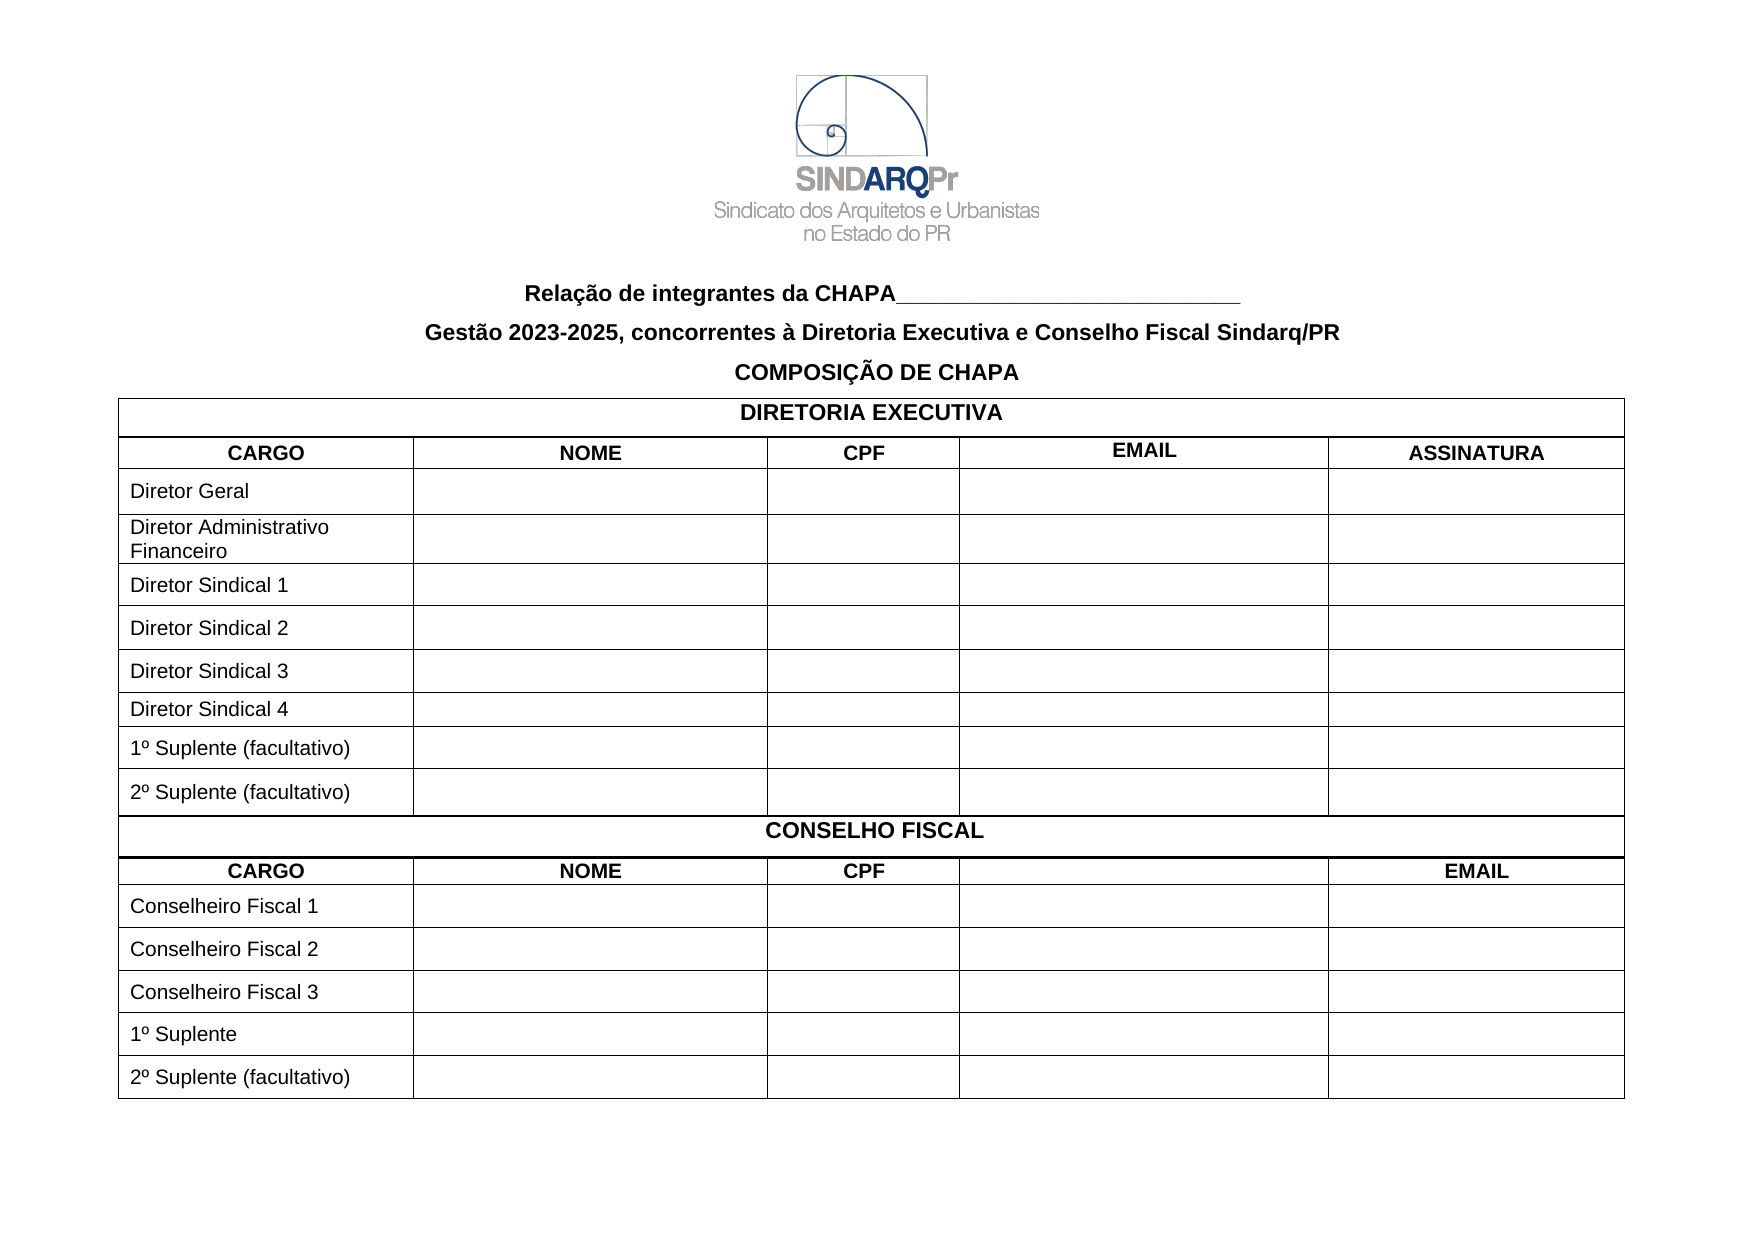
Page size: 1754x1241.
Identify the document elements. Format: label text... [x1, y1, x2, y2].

table_cell Diretor Sindical 2 [119, 606, 413, 649]
table_cell [768, 769, 959, 815]
table_cell Diretor Administrativo Financeiro [119, 515, 413, 562]
table_header CPF [768, 438, 959, 467]
table_cell [1329, 885, 1624, 927]
table_cell Conselheiro Fiscal 3 [119, 971, 413, 1012]
table_cell [414, 971, 767, 1012]
table_cell [1329, 769, 1624, 815]
table_cell 1º Suplente [119, 1013, 413, 1055]
table_header CONSELHO FISCAL [119, 817, 1624, 856]
table_cell [768, 469, 959, 513]
table_cell [1329, 693, 1624, 726]
table_cell Diretor Sindical 4 [119, 693, 413, 726]
table_cell [414, 1013, 767, 1055]
table_cell [960, 650, 1328, 692]
table_cell [1329, 971, 1624, 1012]
table_cell Diretor Geral [119, 469, 413, 513]
table_cell [768, 515, 959, 562]
table_cell [960, 693, 1328, 726]
table_header NOME [414, 859, 767, 884]
table_cell [960, 1013, 1328, 1055]
table_cell Conselheiro Fiscal 1 [119, 885, 413, 927]
table_cell [960, 727, 1328, 768]
table_header NOME [414, 438, 767, 467]
table_cell [960, 971, 1328, 1012]
table_cell [768, 1013, 959, 1055]
table_cell [768, 650, 959, 692]
table_cell [960, 769, 1328, 815]
picture [714, 75, 1040, 241]
table_cell [768, 1056, 959, 1098]
table_header CPF [768, 859, 959, 884]
table_cell [960, 928, 1328, 969]
table_cell [960, 885, 1328, 927]
table_cell [960, 564, 1328, 605]
table_header ASSINATURA [1329, 438, 1624, 467]
text Gestão 2023-2025, concorrentes à Diretoria Executiva e Conselho Fiscal Sindarq/PR [129, 319, 1636, 346]
table_cell 1º Suplente (facultativo) [119, 727, 413, 768]
table_cell [768, 606, 959, 649]
table_cell [414, 885, 767, 927]
table_cell [768, 693, 959, 726]
table_cell [960, 515, 1328, 562]
table_cell [768, 971, 959, 1012]
table_cell [414, 650, 767, 692]
table_cell [960, 469, 1328, 513]
table_cell [768, 727, 959, 768]
table_cell [1329, 606, 1624, 649]
table_cell [414, 928, 767, 969]
table_header EMAIL [1329, 859, 1624, 884]
table_cell [960, 606, 1328, 649]
table_cell [768, 885, 959, 927]
table_cell [414, 564, 767, 605]
table_cell [1329, 1013, 1624, 1055]
table_cell [1329, 515, 1624, 562]
table_cell 2º Suplente (facultativo) [119, 769, 413, 815]
table_cell [414, 469, 767, 513]
text COMPOSIÇÃO DE CHAPA [118, 359, 1636, 385]
table_cell [414, 727, 767, 768]
table_cell [768, 928, 959, 969]
table_cell 2º Suplente (facultativo) [119, 1056, 413, 1098]
table_cell Conselheiro Fiscal 2 [119, 928, 413, 969]
table_cell [960, 1056, 1328, 1098]
table_cell [414, 606, 767, 649]
table_header CARGO [119, 859, 413, 884]
table_cell [1329, 928, 1624, 969]
text Relação de integrantes da CHAPA___________________________ [129, 280, 1636, 306]
table_cell [414, 693, 767, 726]
table_header CARGO [119, 438, 413, 467]
table_cell [768, 564, 959, 605]
table_header DIRETORIA EXECUTIVA [119, 399, 1624, 436]
table_cell [1329, 1056, 1624, 1098]
table_cell [1329, 469, 1624, 513]
table_cell [414, 1056, 767, 1098]
table_cell [1329, 564, 1624, 605]
table_header EMAIL [960, 438, 1328, 467]
table_cell [414, 769, 767, 815]
table_header [960, 859, 1328, 884]
table_cell [1329, 727, 1624, 768]
table_cell Diretor Sindical 1 [119, 564, 413, 605]
table_cell [414, 515, 767, 562]
table_cell [1329, 650, 1624, 692]
table_cell Diretor Sindical 3 [119, 650, 413, 692]
